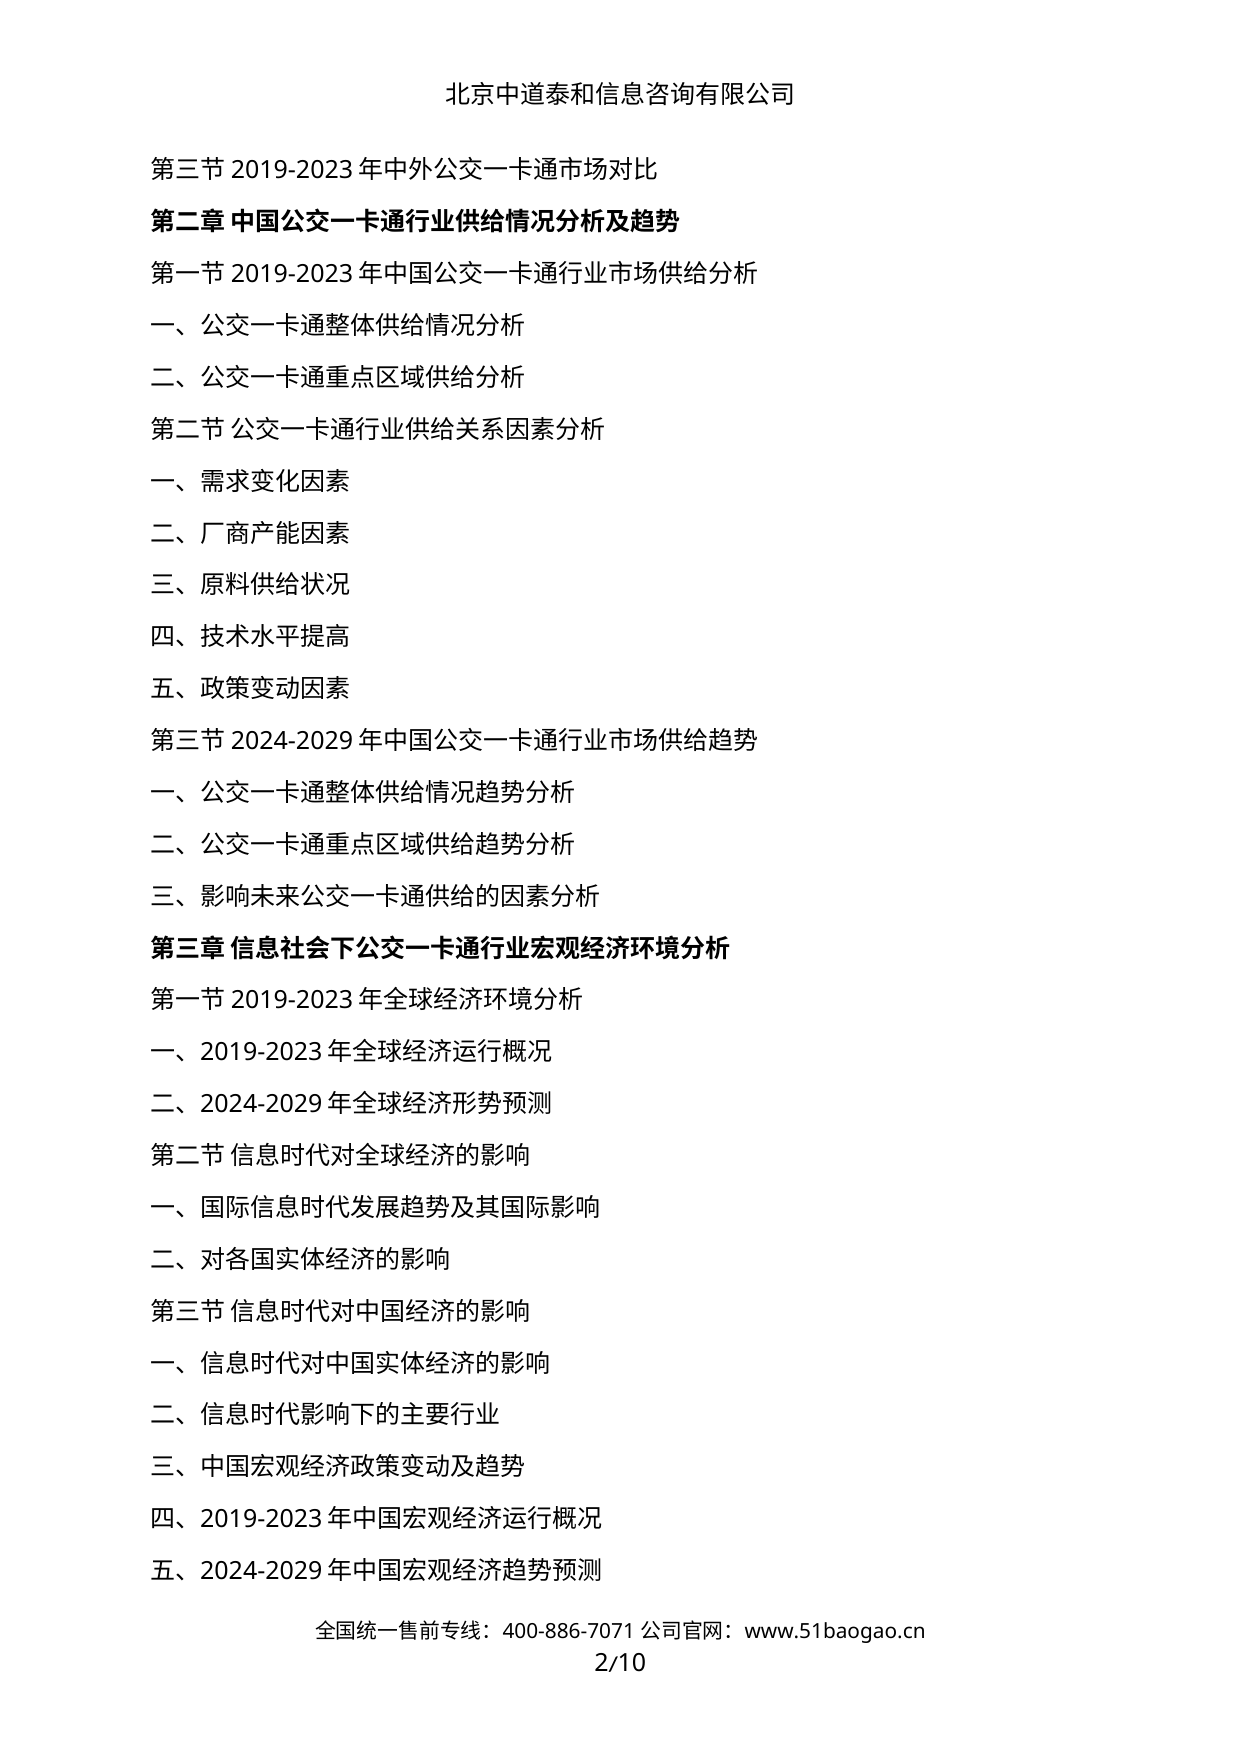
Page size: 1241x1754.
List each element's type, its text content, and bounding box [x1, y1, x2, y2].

text 三、中国宏观经济政策变动及趋势 [150, 1447, 1090, 1483]
text 第二章 中国公交一卡通行业供给情况分析及趋势 [150, 202, 1090, 238]
text 二、厂商产能因素 [150, 513, 1090, 549]
text 一、公交一卡通整体供给情况趋势分析 [150, 772, 1090, 809]
text 第三节 信息时代对中国经济的影响 [150, 1291, 1090, 1327]
text 第二节 信息时代对全球经济的影响 [150, 1136, 1090, 1172]
text 第一节 2019-2023年中国公交一卡通行业市场供给分析 [150, 254, 1090, 290]
text 一、2019-2023年全球经济运行概况 [150, 1032, 1090, 1068]
text 五、政策变动因素 [150, 669, 1090, 705]
text 第三节 2019-2023年中外公交一卡通市场对比 [150, 150, 1090, 186]
text 第一节 2019-2023年全球经济环境分析 [150, 980, 1090, 1016]
text 一、信息时代对中国实体经济的影响 [150, 1343, 1090, 1379]
text 一、国际信息时代发展趋势及其国际影响 [150, 1187, 1090, 1224]
text 二、信息时代影响下的主要行业 [150, 1395, 1090, 1431]
text 二、公交一卡通重点区域供给趋势分析 [150, 824, 1090, 861]
text 一、需求变化因素 [150, 461, 1090, 497]
text 第三章 信息社会下公交一卡通行业宏观经济环境分析 [150, 928, 1090, 964]
text 二、2024-2029年全球经济形势预测 [150, 1084, 1090, 1120]
text 二、公交一卡通重点区域供给分析 [150, 357, 1090, 394]
text 第三节 2024-2029年中国公交一卡通行业市场供给趋势 [150, 721, 1090, 757]
text 三、原料供给状况 [150, 565, 1090, 601]
text 四、2019-2023年中国宏观经济运行概况 [150, 1499, 1090, 1535]
text 二、对各国实体经济的影响 [150, 1239, 1090, 1276]
text 三、影响未来公交一卡通供给的因素分析 [150, 876, 1090, 912]
text 第二节 公交一卡通行业供给关系因素分析 [150, 409, 1090, 446]
text 五、2024-2029年中国宏观经济趋势预测 [150, 1551, 1090, 1587]
text 四、技术水平提高 [150, 617, 1090, 653]
text 一、公交一卡通整体供给情况分析 [150, 306, 1090, 342]
